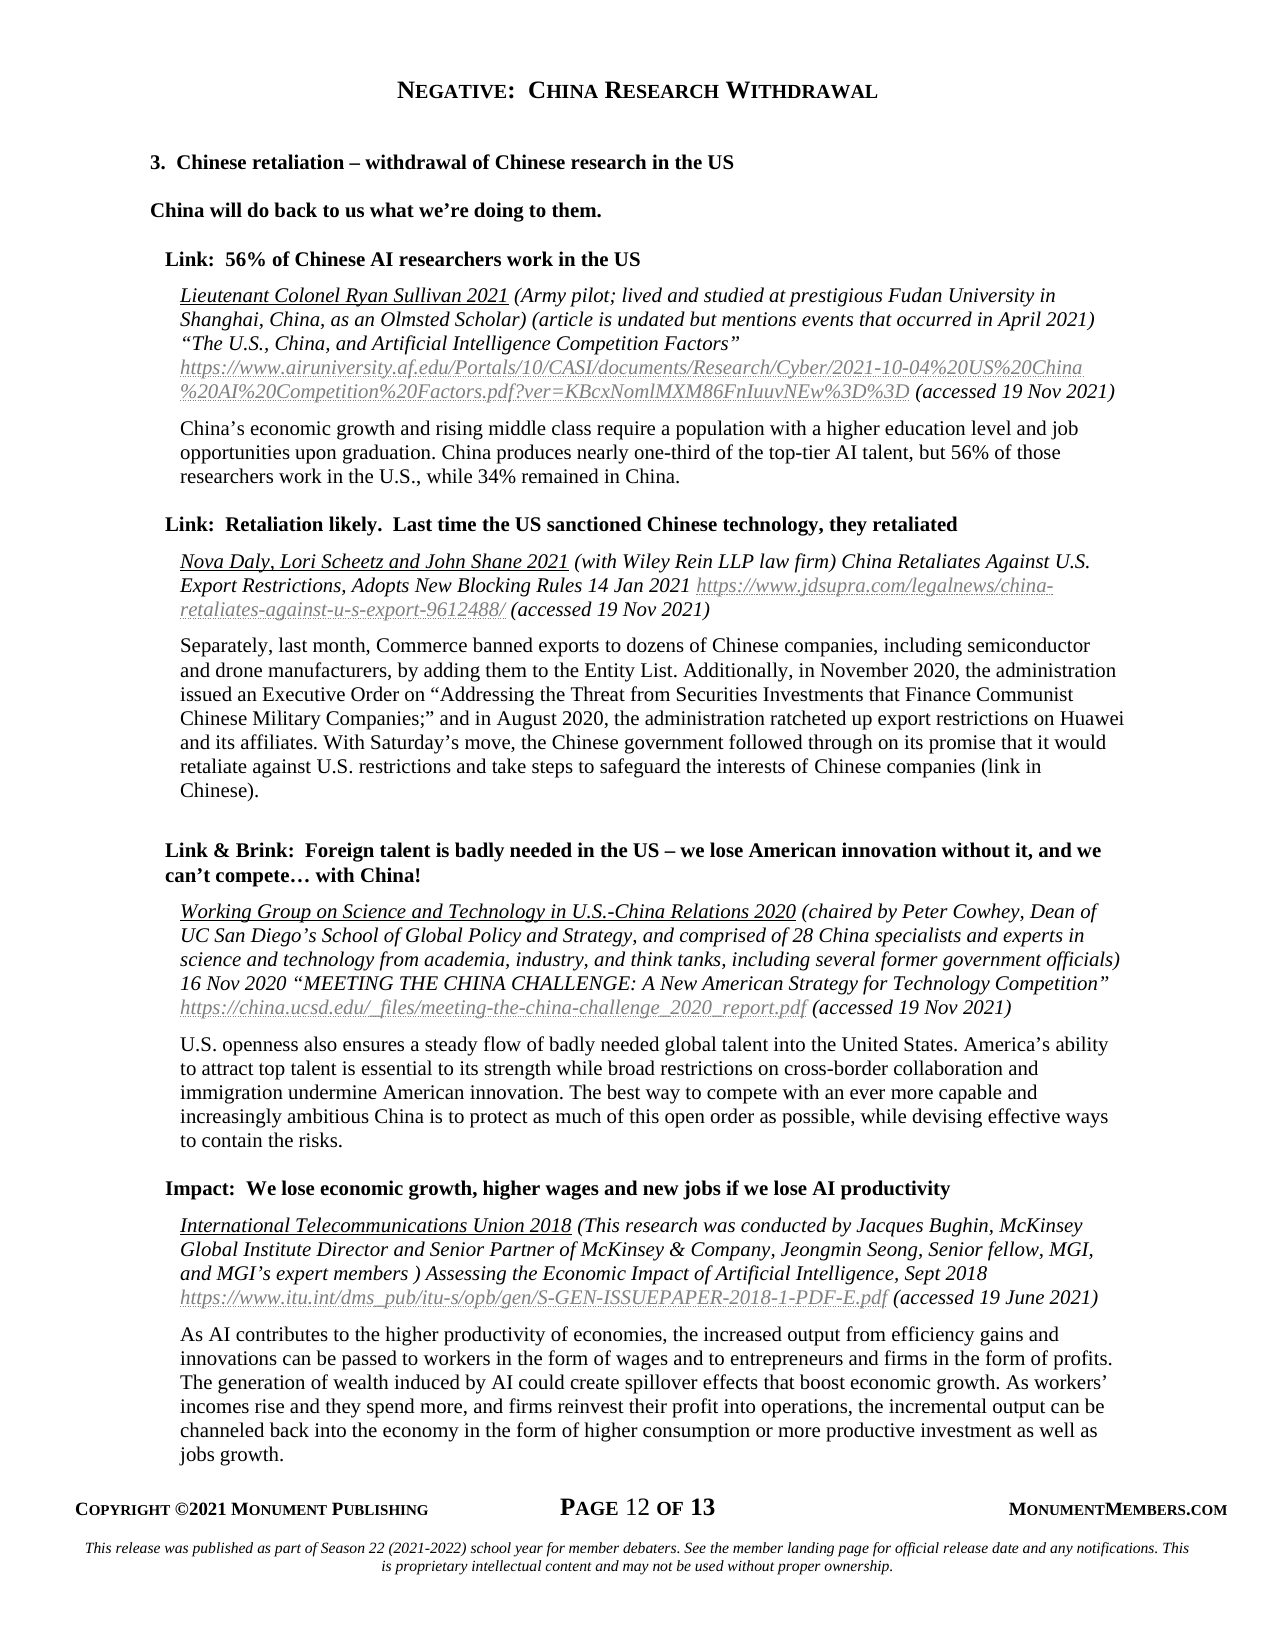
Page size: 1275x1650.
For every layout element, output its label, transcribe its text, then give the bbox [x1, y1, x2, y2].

text China will do back to us what we’re doing to them. [150, 198, 1125, 222]
text Nova Daly, Lori Scheetz and John Shane 2021 (with Wiley Rein LLP law firm) China Retaliates Against U.S. Export Restrictions, Adopts New Blocking Rules 14 Jan 2021 https://www.jdsupra.com/legalnews/china-retaliates-against-u-s-export-9612488/ (accessed 19 Nov 2021) [180, 549, 1125, 621]
text 3. Chinese retaliation – withdrawal of Chinese research in the US [150, 150, 1125, 174]
text Separately, last month, Commerce banned exports to dozens of Chinese companies, including semiconductor and drone manufacturers, by adding them to the Entity List. Additionally, in November 2020, the administration issued an Executive Order on “Addressing the Threat from Securities Investments that Finance Communist Chinese Military Companies;” and in August 2020, the administration ratcheted up export restrictions on Huawei and its affiliates. With Saturday’s move, the Chinese government followed through on its promise that it would retaliate against U.S. restrictions and take steps to safeguard the interests of Chinese companies (link in Chinese). [180, 633, 1125, 802]
text As AI contributes to the higher productivity of economies, the increased output from efficiency gains and innovations can be passed to workers in the form of wages and to entrepreneurs and firms in the form of profits. The generation of wealth induced by AI could create spillover effects that boost economic growth. As workers’ incomes rise and they spend more, and firms reinvest their profit into operations, the incremental output can be channeled back into the economy in the form of higher consumption or more productive investment as well as jobs growth. [180, 1322, 1125, 1466]
text Link & Brink: Foreign talent is badly needed in the US – we lose American innovation without it, and we can’t compete… with China! [165, 838, 1125, 887]
text China’s economic growth and rising middle class require a population with a higher education level and job opportunities upon graduation. China produces nearly one-third of the top-tier AI talent, but 56% of those researchers work in the U.S., while 34% remained in China. [180, 416, 1125, 488]
text Link: 56% of Chinese AI researchers work in the US [165, 247, 1125, 271]
text U.S. openness also ensures a steady flow of badly needed global talent into the United States. America’s ability to attract top talent is essential to its strength while broad restrictions on cross-border collaboration and immigration undermine American innovation. The best way to compete with an ever more capable and increasingly ambitious China is to protect as much of this open order as possible, while devising effective ways to contain the risks. [180, 1032, 1125, 1152]
text International Telecommunications Union 2018 (This research was conducted by Jacques Bughin, McKinsey Global Institute Director and Senior Partner of McKinsey & Company, Jeongmin Seong, Senior fellow, MGI, and MGI’s expert members ) Assessing the Economic Impact of Artificial Intelligence, Sept 2018 https://www.itu.int/dms_pub/itu-s/opb/gen/S-GEN-ISSUEPAPER-2018-1-PDF-E.pdf (accessed 19 June 2021) [180, 1213, 1125, 1309]
text Link: Retaliation likely. Last time the US sanctioned Chinese technology, they retaliated [165, 488, 1125, 536]
text Impact: We lose economic growth, higher wages and new jobs if we lose AI productivity [165, 1176, 1125, 1200]
text Working Group on Science and Technology in U.S.-China Relations 2020 (chaired by Peter Cowhey, Dean of UC San Diego’s School of Global Policy and Strategy, and comprised of 28 China specialists and experts in science and technology from academia, industry, and think tanks, including several former government officials) 16 Nov 2020 “MEETING THE CHINA CHALLENGE: A New American Strategy for Technology Competition” https://china.ucsd.edu/_files/meeting-the-china-challenge_2020_report.pdf (accessed 19 Nov 2021) [180, 899, 1125, 1019]
text Lieutenant Colonel Ryan Sullivan 2021 (Army pilot; lived and studied at prestigious Fudan University in Shanghai, China, as an Olmsted Scholar) (article is undated but mentions events that occurred in April 2021) “The U.S., China, and Artificial Intelligence Competition Factors” https://www.airuniversity.af.edu/Portals/10/CASI/documents/Research/Cyber/2021-10-04%20US%20China%20AI%20Competition%20Factors.pdf?ver=KBcxNomlMXM86FnIuuvNEw%3D%3D (accessed 19 Nov 2021) [180, 283, 1125, 403]
